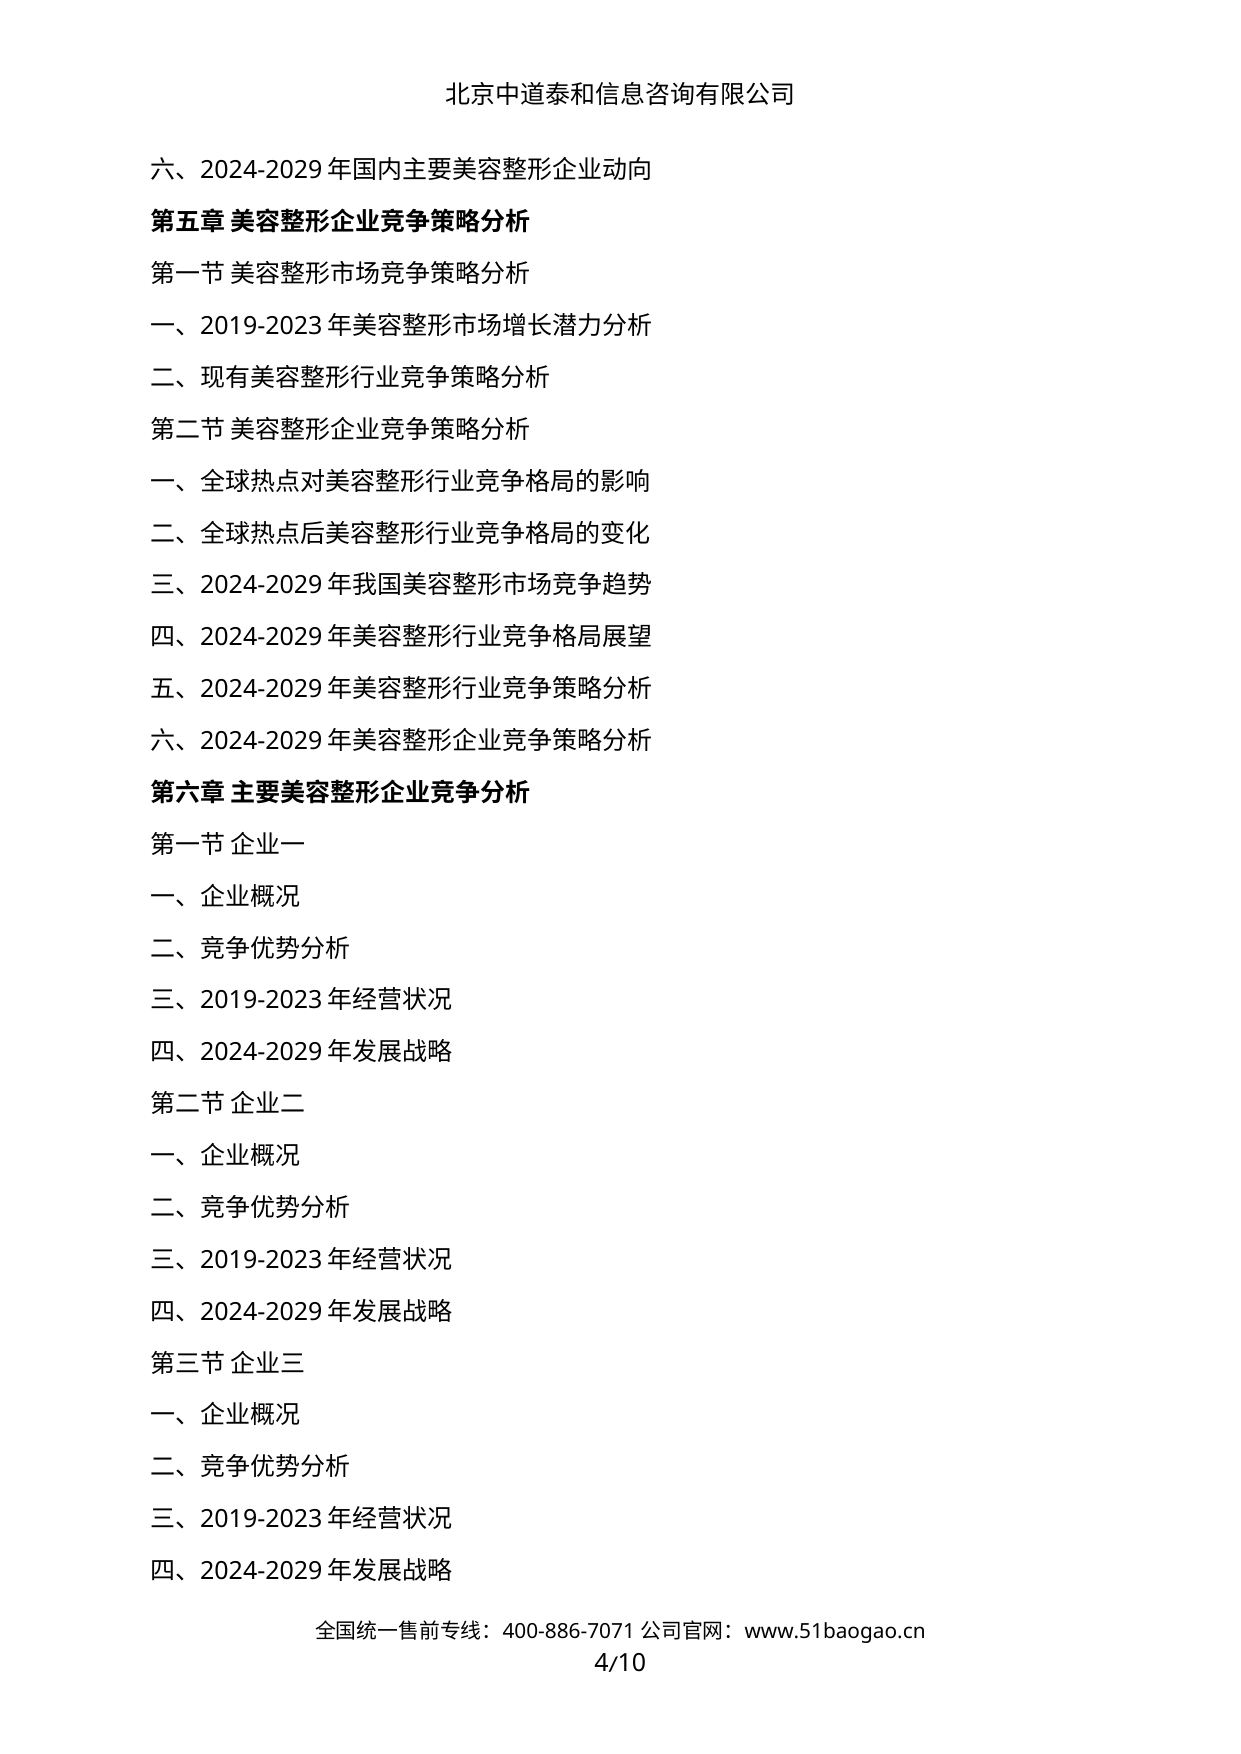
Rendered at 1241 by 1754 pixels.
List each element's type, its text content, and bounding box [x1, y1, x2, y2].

text 三、2019-2023年经营状况 [150, 1499, 1090, 1535]
text 一、企业概况 [150, 1136, 1090, 1172]
text 六、2024-2029年国内主要美容整形企业动向 [150, 150, 1090, 186]
text 第一节 企业一 [150, 824, 1090, 861]
text 第二节 美容整形企业竞争策略分析 [150, 409, 1090, 446]
text 五、2024-2029年美容整形行业竞争策略分析 [150, 669, 1090, 705]
text 四、2024-2029年美容整形行业竞争格局展望 [150, 617, 1090, 653]
text 三、2024-2029年我国美容整形市场竞争趋势 [150, 565, 1090, 601]
text 三、2019-2023年经营状况 [150, 980, 1090, 1016]
text 二、现有美容整形行业竞争策略分析 [150, 357, 1090, 394]
text 一、全球热点对美容整形行业竞争格局的影响 [150, 461, 1090, 497]
text 第一节 美容整形市场竞争策略分析 [150, 254, 1090, 290]
text 一、企业概况 [150, 1395, 1090, 1431]
text 三、2019-2023年经营状况 [150, 1239, 1090, 1276]
text 六、2024-2029年美容整形企业竞争策略分析 [150, 721, 1090, 757]
text 二、竞争优势分析 [150, 1447, 1090, 1483]
text 一、2019-2023年美容整形市场增长潜力分析 [150, 306, 1090, 342]
text 四、2024-2029年发展战略 [150, 1551, 1090, 1587]
text 第三节 企业三 [150, 1343, 1090, 1379]
text 二、全球热点后美容整形行业竞争格局的变化 [150, 513, 1090, 549]
text 四、2024-2029年发展战略 [150, 1032, 1090, 1068]
text 二、竞争优势分析 [150, 1187, 1090, 1224]
text 第六章 主要美容整形企业竞争分析 [150, 772, 1090, 809]
text 二、竞争优势分析 [150, 928, 1090, 964]
text 一、企业概况 [150, 876, 1090, 912]
text 第五章 美容整形企业竞争策略分析 [150, 202, 1090, 238]
text 四、2024-2029年发展战略 [150, 1291, 1090, 1327]
text 第二节 企业二 [150, 1084, 1090, 1120]
